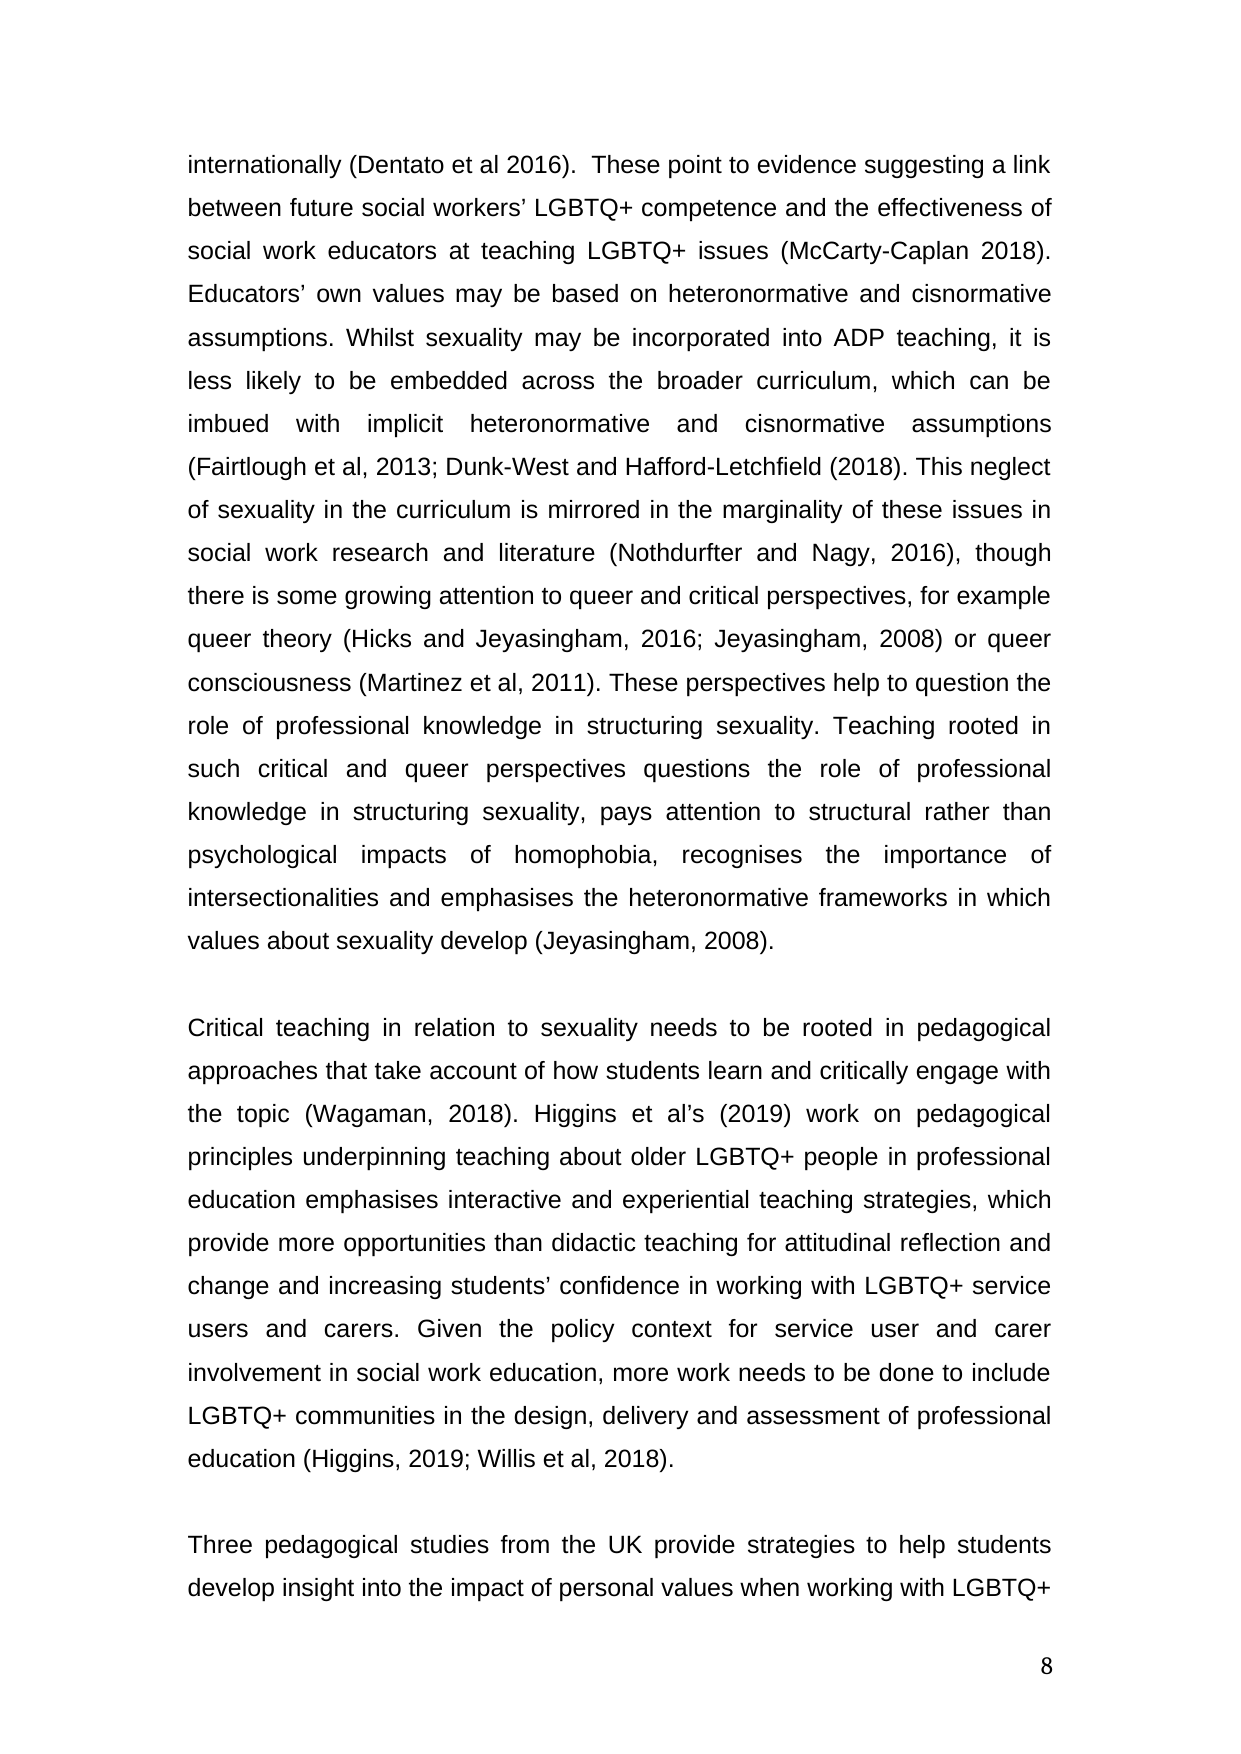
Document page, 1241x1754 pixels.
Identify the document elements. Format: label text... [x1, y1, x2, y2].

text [187, 1530, 1053, 1602]
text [187, 150, 1053, 955]
text Critical teaching in relation to sexuality needs to be rooted in pedagogical approaches that take account of how students learn and critically engage with the topic (Wagaman, 2018). Higgins et al’s (2019) work on pedagogical principles underpinning teaching about older LGBTQ+ people in professional education emphasises interactive and experiential teaching strategies, which provide more opportunities than didactic teaching for attitudinal reflection and change and increasing students’ confidence in working with LGBTQ+ service users and carers. Given the policy context for service user and carer involvement in social work education, more work needs to be done to include LGBTQ+ communities in the design, delivery and assessment of professional education (Higgins, 2019; Willis et al, 2018). [187, 1012, 1053, 1472]
